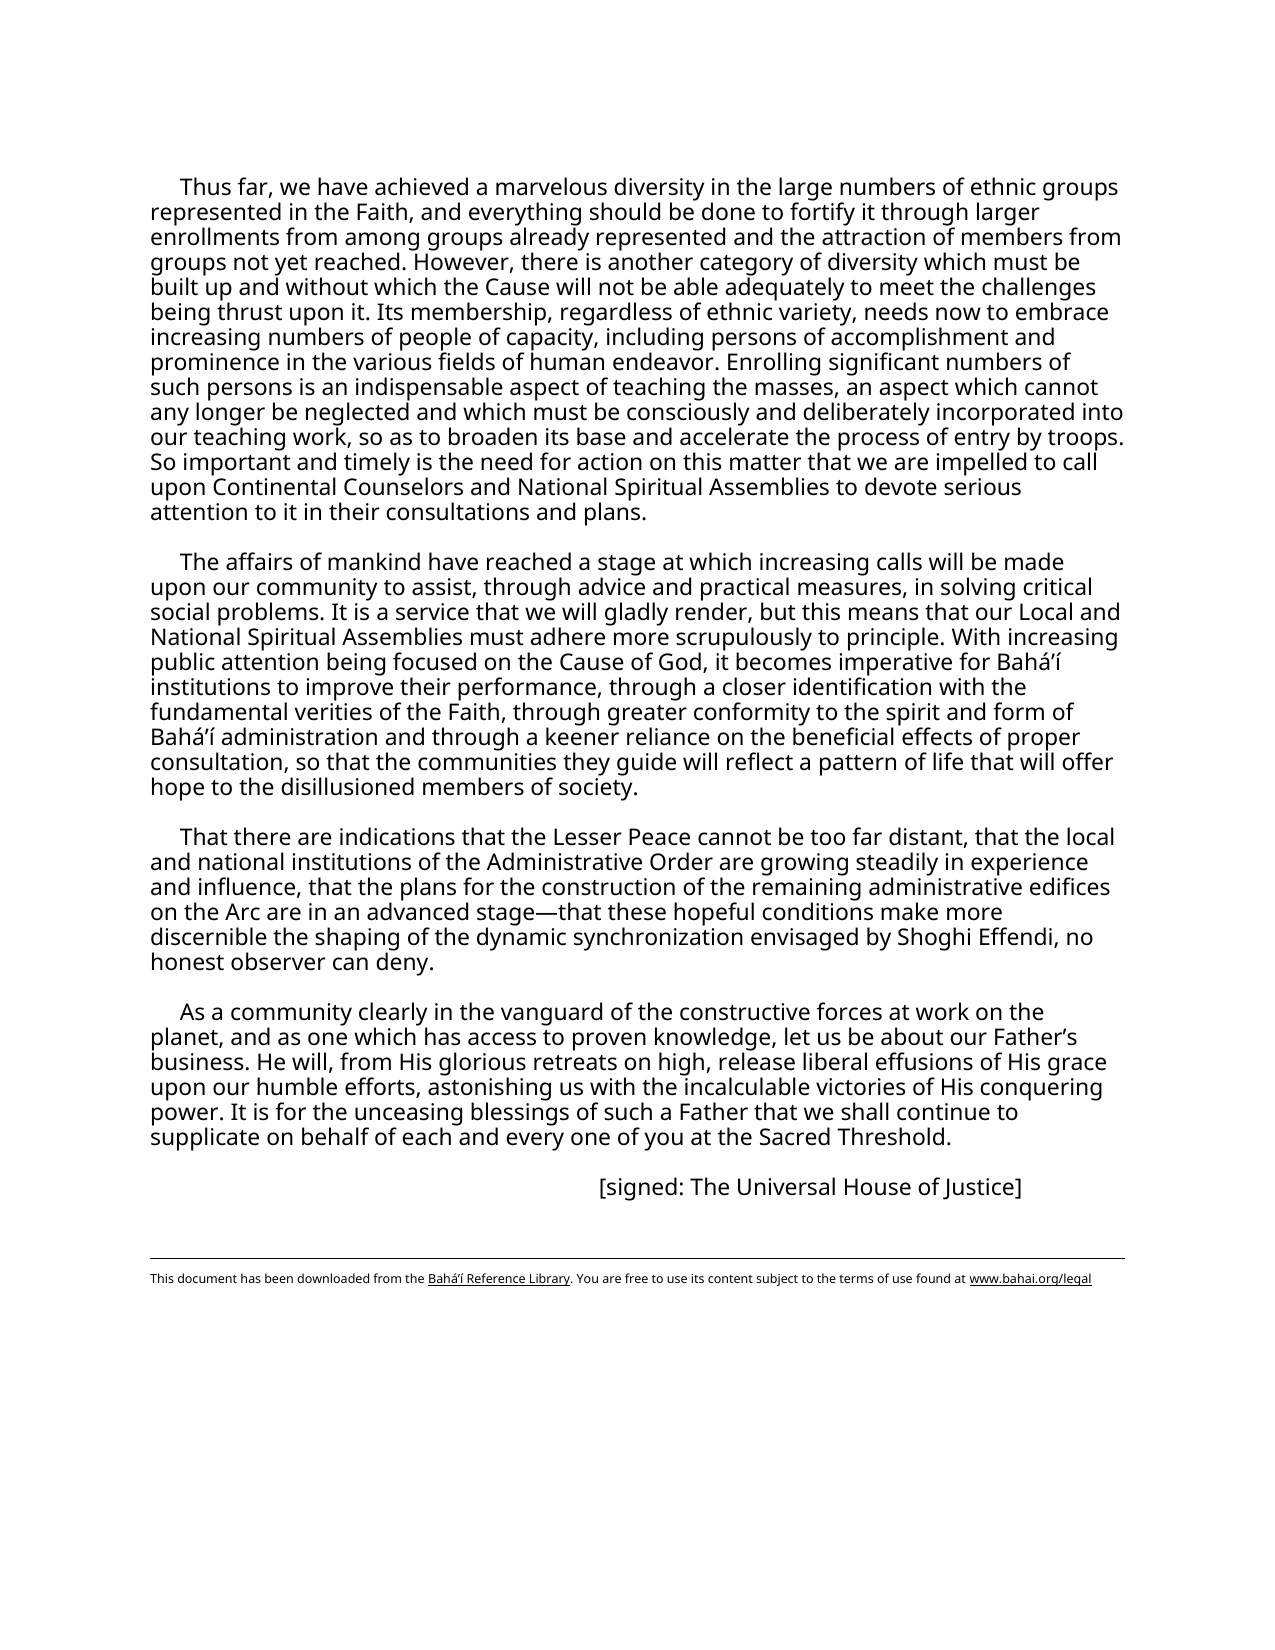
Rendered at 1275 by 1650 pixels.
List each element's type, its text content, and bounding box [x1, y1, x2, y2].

text That there are indications that the Lesser Peace cannot be too far distant, that the local and national institutions of the Administrative Order are growing steadily in experience and influence, that the plans for the construction of the remaining administrative edifices on the Arc are in an advanced stage—that these hopeful conditions make more discernible the shaping of the dynamic synchronization envisaged by Shoghi Effendi, no honest observer can deny. [150, 825, 1125, 975]
text The affairs of mankind have reached a stage at which increasing calls will be made upon our community to assist, through advice and practical measures, in solving critical social problems. It is a service that we will gladly render, but this means that our Local and National Spiritual Assemblies must adhere more scrupulously to principle. With increasing public attention being focused on the Cause of God, it becomes imperative for Bahá’í institutions to improve their performance, through a closer identification with the fundamental verities of the Faith, through greater conformity to the spirit and form of Bahá’í administration and through a keener reliance on the beneficial effects of proper consultation, so that the communities they guide will reflect a pattern of life that will offer hope to the disillusioned members of society. [150, 550, 1125, 800]
text Thus far, we have achieved a marvelous diversity in the large numbers of ethnic groups represented in the Faith, and everything should be done to fortify it through larger enrollments from among groups already represented and the attraction of members from groups not yet reached. However, there is another category of diversity which must be built up and without which the Cause will not be able adequately to meet the challenges being thrust upon it. Its membership, regardless of ethnic variety, needs now to embrace increasing numbers of people of capacity, including persons of accomplishment and prominence in the various fields of human endeavor. Enrolling significant numbers of such persons is an indispensable aspect of teaching the masses, an aspect which cannot any longer be neglected and which must be consciously and deliberately incorporated into our teaching work, so as to broaden its base and accelerate the process of entry by troops. So important and timely is the need for action on this matter that we are impelled to call upon Continental Counselors and National Spiritual Assemblies to devote serious attention to it in their consultations and plans. [150, 175, 1125, 525]
text As a community clearly in the vanguard of the constructive forces at work on the planet, and as one which has access to proven knowledge, let us be about our Father’s business. He will, from His glorious retreats on high, release liberal effusions of His grace upon our humble efforts, astonishing us with the incalculable victories of His conquering power. It is for the unceasing blessings of such a Father that we shall continue to supplicate on behalf of each and every one of you at the Sacred Threshold. [150, 1000, 1125, 1150]
text [signed: The Universal House of Justice] [598, 1175, 1125, 1200]
text This document has been downloaded from the Bahá’í Reference Library. You are free to use its content subject to the terms of use found at www.bahai.org/legal [150, 1264, 1125, 1289]
